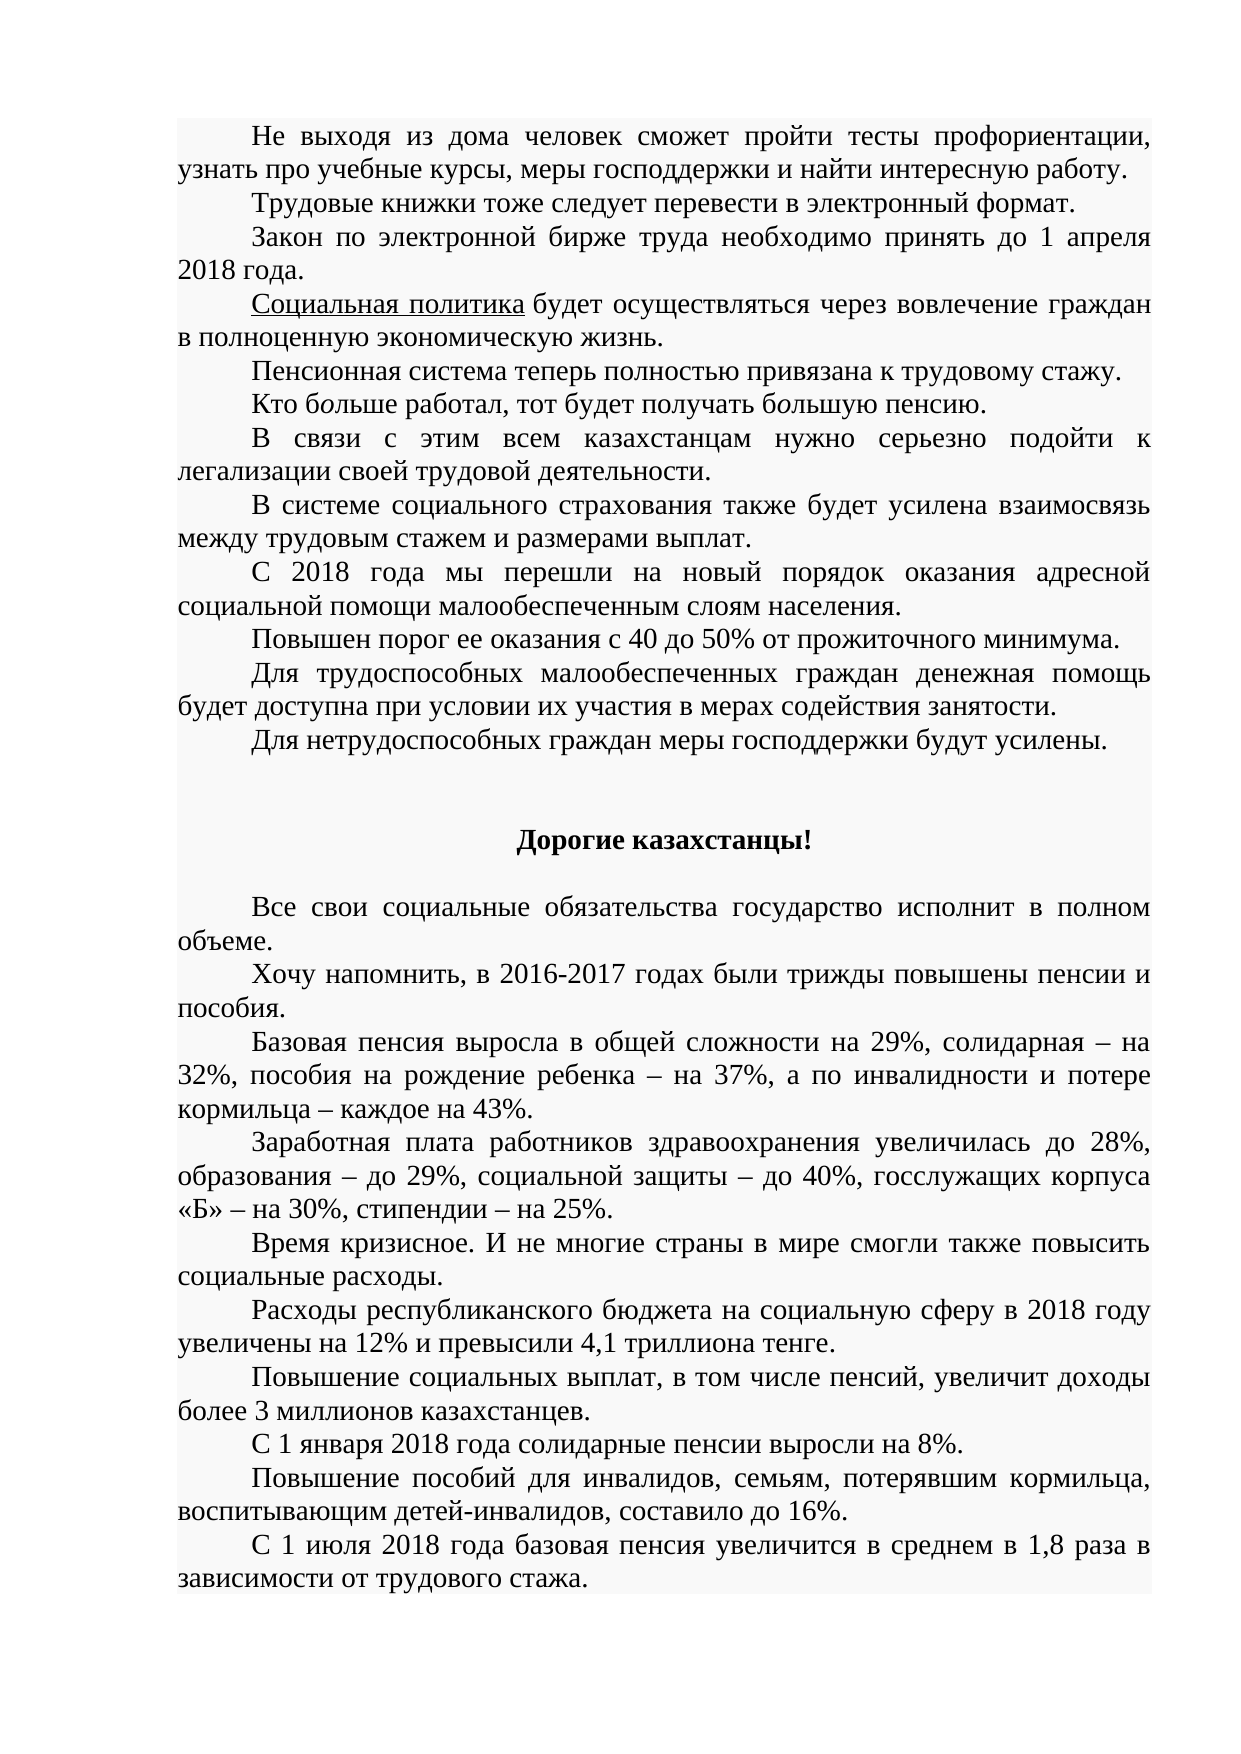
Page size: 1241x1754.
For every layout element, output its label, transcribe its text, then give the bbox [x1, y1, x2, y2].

text Для трудоспособных малообеспеченных граждан денежная помощь будет доступна при условии их участия в мерах содействия занятости. [177, 655, 1152, 722]
text Повышен порог ее оказания с 40 до 50% от прожиточного минимума. [177, 621, 1152, 655]
text С 2018 года мы перешли на новый порядок оказания адресной социальной помощи малообеспеченным слоям населения. [177, 554, 1152, 621]
text Кто больше работал, тот будет получать большую пенсию. [177, 386, 1152, 420]
text С 1 января 2018 года солидарные пенсии выросли на 8%. [177, 1426, 1152, 1460]
text Повышение социальных выплат, в том числе пенсий, увеличит доходы более 3 миллионов казахстанцев. [177, 1359, 1152, 1426]
text Дорогие казахстанцы! [177, 822, 1152, 856]
text Все свои социальные обязательства государство исполнит в полном объеме. [177, 889, 1152, 957]
text Заработная плата работников здравоохранения увеличилась до 28%, образования – до 29%, социальной защиты – до 40%, госслужащих корпуса «Б» – на 30%, стипендии – на 25%. [177, 1124, 1152, 1225]
text Трудовые книжки тоже следует перевести в электронный формат. [177, 185, 1152, 219]
text Не выходя из дома человек сможет пройти тесты профориентации, узнать про учебные курсы, меры господдержки и найти интересную работу. [177, 118, 1152, 185]
text Социальная политика будет осуществляться через вовлечение граждан в полноценную экономическую жизнь. [177, 286, 1152, 353]
text В системе социального страхования также будет усилена взаимосвязь между трудовым стажем и размерами выплат. [177, 487, 1152, 554]
text Пенсионная система теперь полностью привязана к трудовому стажу. [177, 353, 1152, 386]
text Базовая пенсия выросла в общей сложности на 29%, солидарная – на 32%, пособия на рождение ребенка – на 37%, а по инвалидности и потере кормильца – каждое на 43%. [177, 1024, 1152, 1124]
text Для нетрудоспособных граждан меры господдержки будут усилены. [177, 722, 1152, 755]
text Закон по электронной бирже труда необходимо принять до 1 апреля 2018 года. [177, 219, 1152, 286]
text Хочу напомнить, в 2016-2017 годах были трижды повышены пенсии и пособия. [177, 957, 1152, 1024]
text Повышение пособий для инвалидов, семьям, потерявшим кормильца, воспитывающим детей-инвалидов, составило до 16%. [177, 1460, 1152, 1527]
text Время кризисное. И не многие страны в мире смогли также повысить социальные расходы. [177, 1225, 1152, 1292]
text С 1 июля 2018 года базовая пенсия увеличится в среднем в 1,8 раза в зависимости от трудового стажа. [177, 1527, 1152, 1594]
text В связи с этим всем казахстанцам нужно серьезно подойти к легализации своей трудовой деятельности. [177, 420, 1152, 487]
text Расходы республиканского бюджета на социальную сферу в 2018 году увеличены на 12% и превысили 4,1 триллиона тенге. [177, 1292, 1152, 1359]
